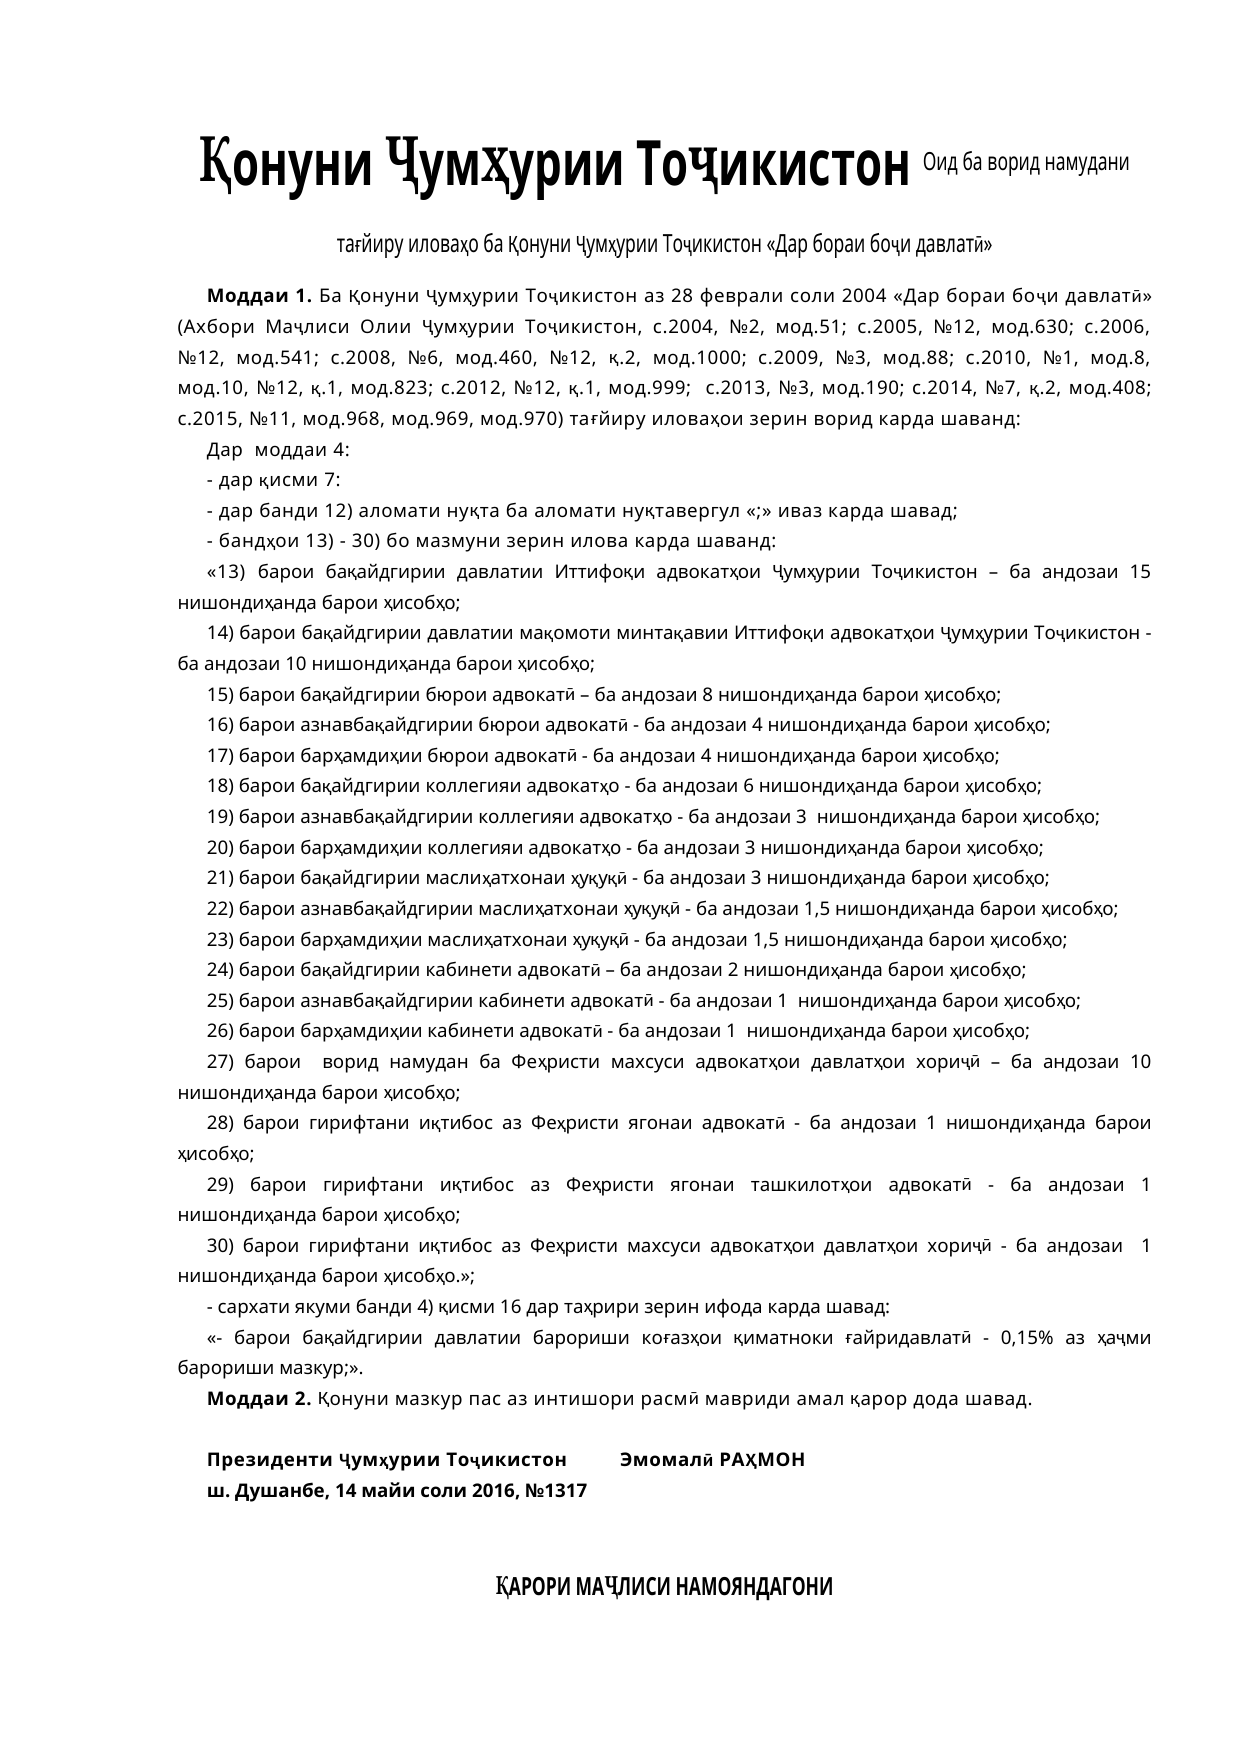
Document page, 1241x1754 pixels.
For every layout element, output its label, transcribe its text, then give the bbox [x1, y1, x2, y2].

text «- барои бақайдгирии давлатии барориши коғазҳои қиматноки ғайридавлатӣ - 0,15% аз ҳаҷми барориши мазкур;». [177, 1324, 1152, 1380]
text Қонуни Ҷумҳурии Тоҷикистон Оид ба ворид намудани тағйиру иловаҳо ба Қонуни Ҷумҳурии Тоҷикистон «Дар бораи боҷи давлатӣ» [177, 118, 1152, 271]
text 29) барои гирифтани иқтибос аз Феҳристи ягонаи ташкилотҳои адвокатӣ - ба андозаи 1 нишондиҳанда барои ҳисобҳо; [177, 1171, 1152, 1227]
text 17) барои барҳамдиҳии бюрои адвокатӣ - ба андозаи 4 нишондиҳанда барои ҳисобҳо; [177, 742, 1152, 768]
text ҚАРОРИ Маҷлиси намояндагони [177, 1569, 1152, 1603]
text 26) барои барҳамдиҳии кабинети адвокатӣ - ба андозаи 1 нишондиҳанда барои ҳисобҳо; [177, 1018, 1152, 1043]
text 15) барои бақайдгирии бюрои адвокатӣ – ба андозаи 8 нишондиҳанда барои ҳисобҳо; [177, 681, 1152, 706]
text 27) барои ворид намудан ба Феҳристи махсуси адвокатҳои давлатҳои хориҷӣ – ба андозаи 10 нишондиҳанда барои ҳисобҳо; [177, 1048, 1152, 1104]
text 24) барои бақайдгирии кабинети адвокатӣ – ба андозаи 2 нишондиҳанда барои ҳисобҳо; [177, 956, 1152, 982]
text 16) барои азнавбақайдгирии бюрои адвокатӣ - ба андозаи 4 нишондиҳанда барои ҳисобҳо; [177, 711, 1152, 737]
text 14) барои бақайдгирии давлатии мақомоти минтақавии Иттифоқи адвокатҳои Ҷумҳурии Тоҷикистон - ба андозаи 10 нишондиҳанда барои ҳисобҳо; [177, 619, 1152, 676]
text Моддаи 1. Ба Қонуни Ҷумҳурии Тоҷикистон аз 28 феврали соли 2004 «Дар бораи боҷи давлатӣ» (Ахбори Маҷлиси Олии Ҷумҳурии Тоҷикистон, с.2004, №2, мод.51; с.2005, №12, мод.630; с.2006, №12, мод.541; с.2008, №6, мод.460, №12, қ.2, мод.1000; с.2009, №3, мод.88; с.2010, №1, мод.8, мод.10, №12, қ.1, мод.823; с.2012, №12, қ.1, мод.999; с.2013, №3, мод.190; с.2014, №7, қ.2, мод.408; с.2015, №11, мод.968, мод.969, мод.970) тағйиру иловаҳои зерин ворид карда шаванд: [177, 283, 1152, 431]
text - бандҳои 13) - 30) бо мазмуни зерин илова карда шаванд: [177, 528, 1152, 553]
text 30) барои гирифтани иқтибос аз Феҳристи махсуси адвокатҳои давлатҳои хориҷӣ - ба андозаи 1 нишондиҳанда барои ҳисобҳо.»; [177, 1232, 1152, 1288]
text - дар банди 12) аломати нуқта ба аломати нуқтавергул «;» иваз карда шавад; [177, 497, 1152, 523]
text - дар қисми 7: [177, 466, 1152, 492]
text Дар моддаи 4: [177, 436, 1152, 461]
text 21) барои бақайдгирии маслиҳатхонаи ҳуқуқӣ - ба андозаи 3 нишондиҳанда барои ҳисобҳо; [177, 864, 1152, 890]
text ш. Душанбе, 14 майи соли 2016, №1317 [177, 1477, 1152, 1503]
text 20) барои барҳамдиҳии коллегияи адвокатҳо - ба андозаи 3 нишондиҳанда барои ҳисобҳо; [177, 834, 1152, 859]
text 19) барои азнавбақайдгирии коллегияи адвокатҳо - ба андозаи 3 нишондиҳанда барои ҳисобҳо; [177, 803, 1152, 829]
text 22) барои азнавбақайдгирии маслиҳатхонаи ҳуқуқӣ - ба андозаи 1,5 нишондиҳанда барои ҳисобҳо; [177, 895, 1152, 921]
text Президенти Ҷумҳурии Тоҷикистон Эмомалӣ Раҳмон [177, 1446, 1152, 1472]
text - сархати якуми банди 4) қисми 16 дар таҳрири зерин ифода карда шавад: [177, 1293, 1152, 1319]
text 23) барои барҳамдиҳии маслиҳатхонаи ҳуқуқӣ - ба андозаи 1,5 нишондиҳанда барои ҳисобҳо; [177, 926, 1152, 951]
text 18) барои бақайдгирии коллегияи адвокатҳо - ба андозаи 6 нишондиҳанда барои ҳисобҳо; [177, 773, 1152, 798]
text Моддаи 2. Қонуни мазкур пас аз интишори расмӣ мавриди амал қарор дода шавад. [177, 1385, 1152, 1411]
text 25) барои азнавбақайдгирии кабинети адвокатӣ - ба андозаи 1 нишондиҳанда барои ҳисобҳо; [177, 987, 1152, 1013]
text 28) барои гирифтани иқтибос аз Феҳристи ягонаи адвокатӣ - ба андозаи 1 нишондиҳанда барои ҳисобҳо; [177, 1109, 1152, 1166]
text «13) барои бақайдгирии давлатии Иттифоқи адвокатҳои Ҷумҳурии Тоҷикистон – ба андозаи 15 нишондиҳанда барои ҳисобҳо; [177, 558, 1152, 614]
